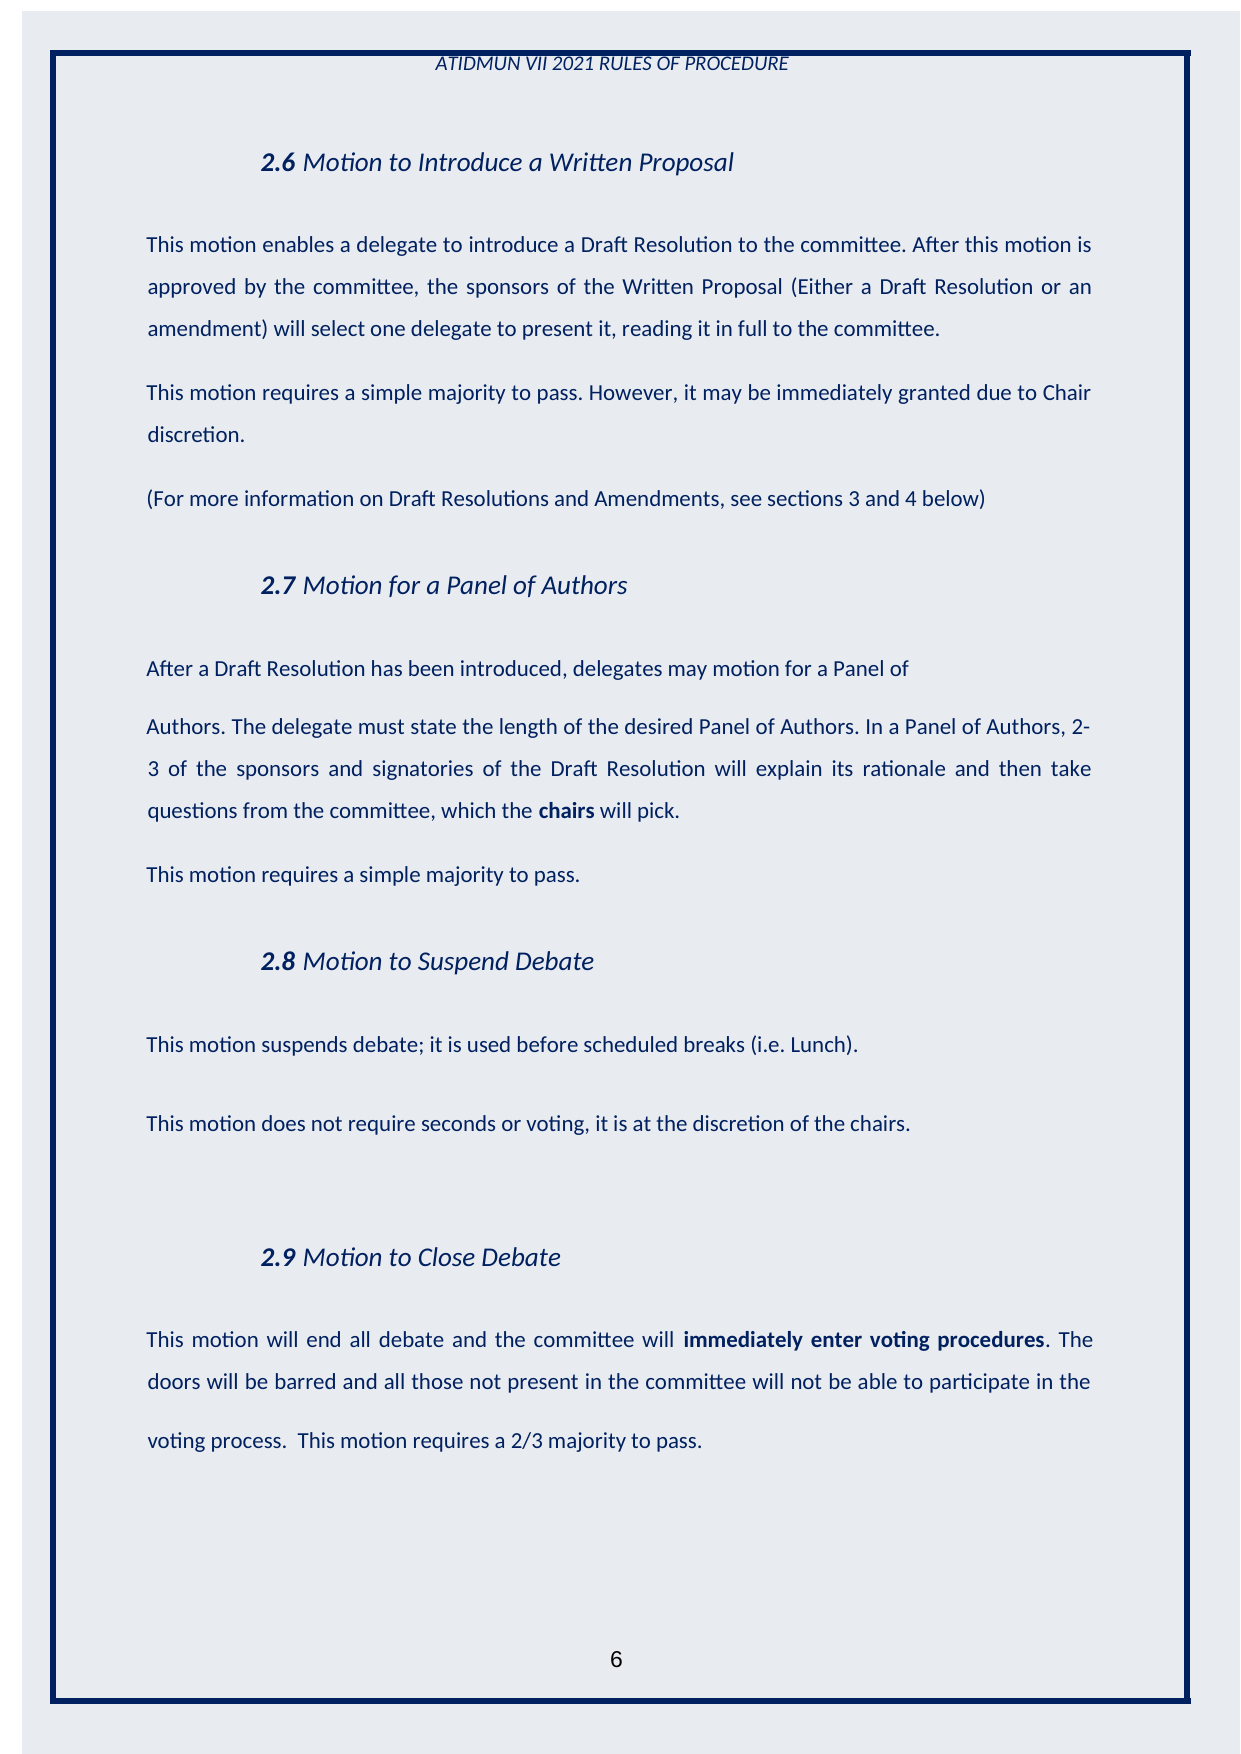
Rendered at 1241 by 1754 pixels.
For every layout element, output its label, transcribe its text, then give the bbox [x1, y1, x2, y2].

text This motion requires a simple majority to pass. [146, 860, 1093, 888]
text This motion enables a delegate to introduce a Draft Resolution to the committee. After this motion is approved by the committee, the sponsors of the Written Proposal (Either a Draft Resolution or an amendment) will select one delegate to present it, reading it in full to the committee. [146, 231, 1093, 342]
text (For more information on Draft Resolutions and Amendments, see sections 3 and 4 below) [146, 484, 1093, 512]
subtitle 2.8 Motion to Suspend Debate [260, 944, 1093, 977]
subtitle 2.7 Motion for a Panel of Authors [260, 568, 1093, 601]
text After a Draft Resolution has been introduced, delegates may motion for a Panel of [146, 654, 1093, 682]
text This motion requires a simple majority to pass. However, it may be immediately granted due to Chair discretion. [146, 378, 1093, 448]
text This motion does not require seconds or voting, it is at the discretion of the chairs. [146, 1109, 1093, 1137]
text Authors. The delegate must state the length of the desired Panel of Authors. In a Panel of Authors, 2-3 of the sponsors and signatories of the Draft Resolution will explain its rationale and then take questions from the committee, which the chairs will pick. [146, 712, 1093, 824]
subtitle 2.9 Motion to Close Debate [260, 1240, 1093, 1273]
text This motion will end all debate and the committee will immediately enter voting procedures. The doors will be barred and all those not present in the committee will not be able to participate in the voting process. This motion requires a 2/3 majority to pass. [146, 1326, 1093, 1457]
subtitle 2.6 Motion to Introduce a Written Proposal [260, 145, 1093, 178]
text This motion suspends debate; it is used before scheduled breaks (i.e. Lunch). [146, 1030, 1093, 1058]
